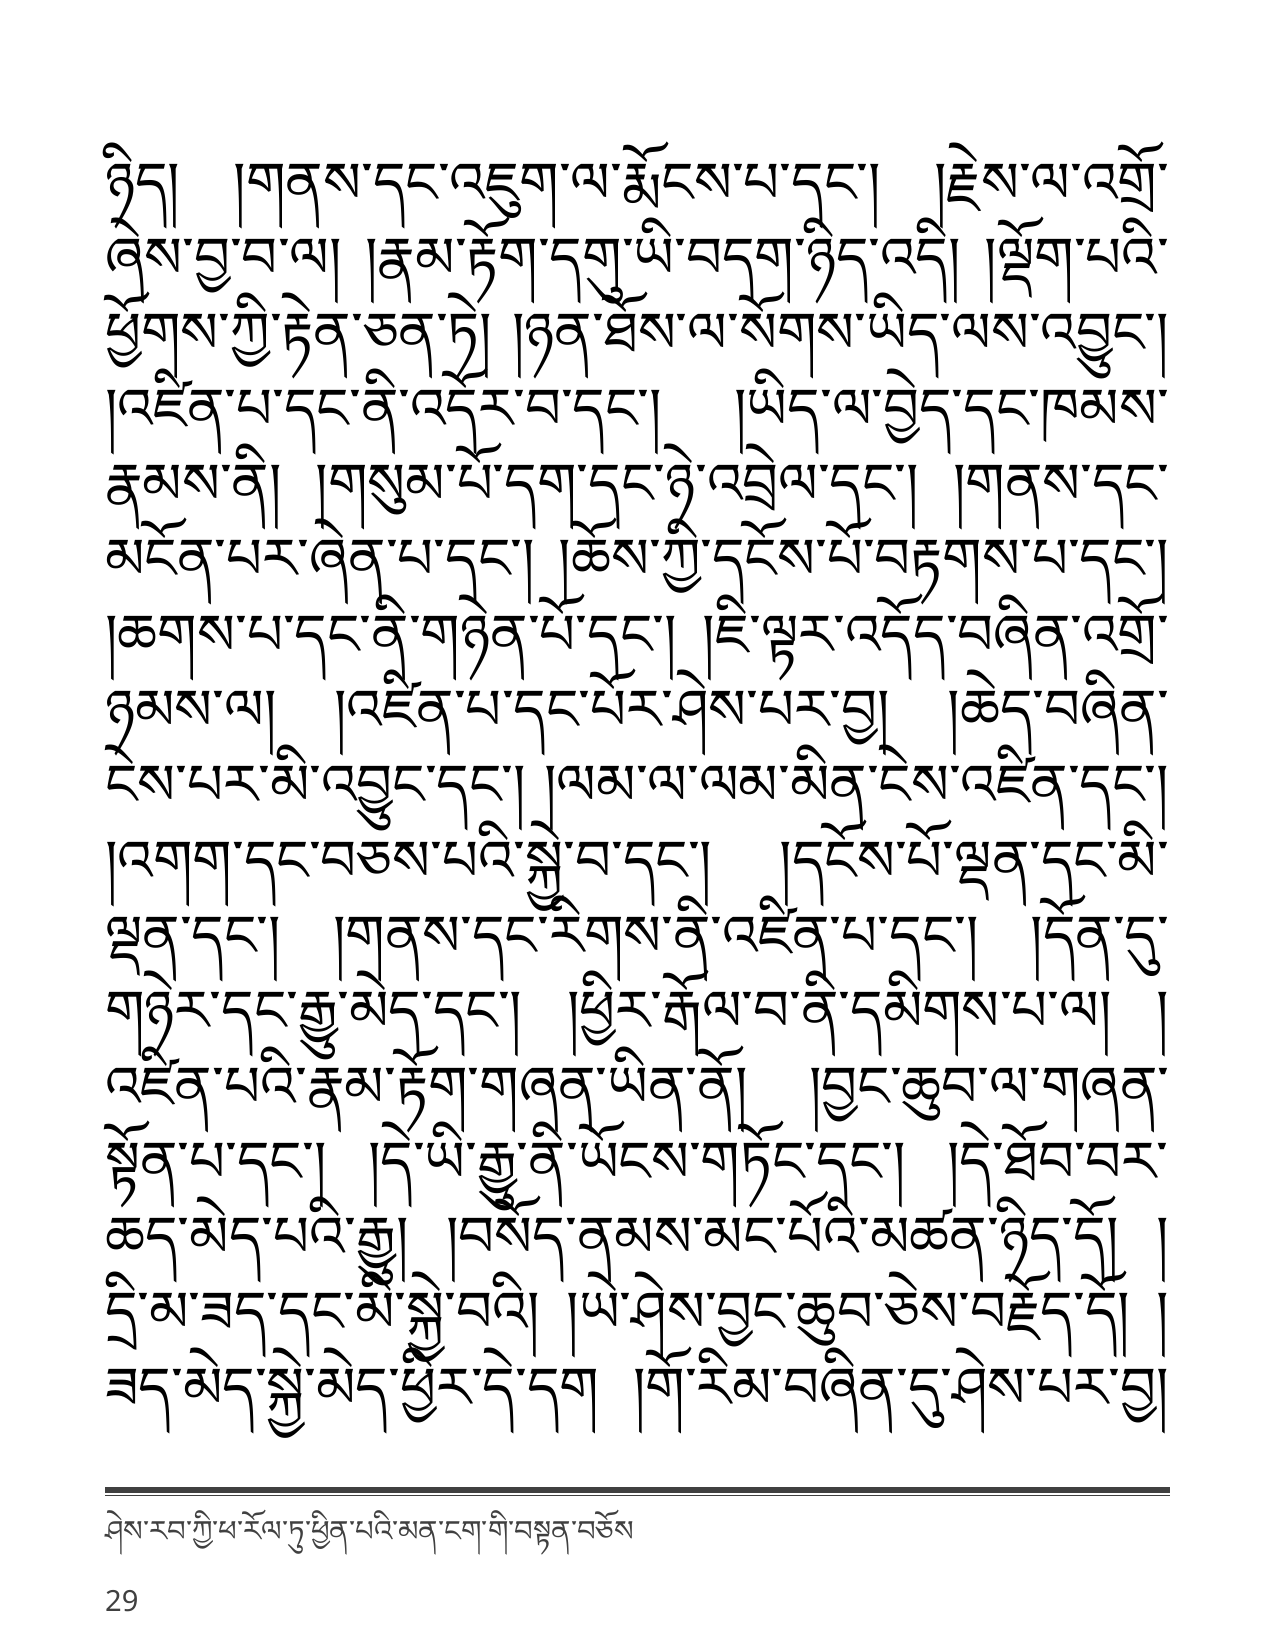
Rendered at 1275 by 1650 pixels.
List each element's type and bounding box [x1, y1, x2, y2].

text [105, 150, 1170, 1421]
